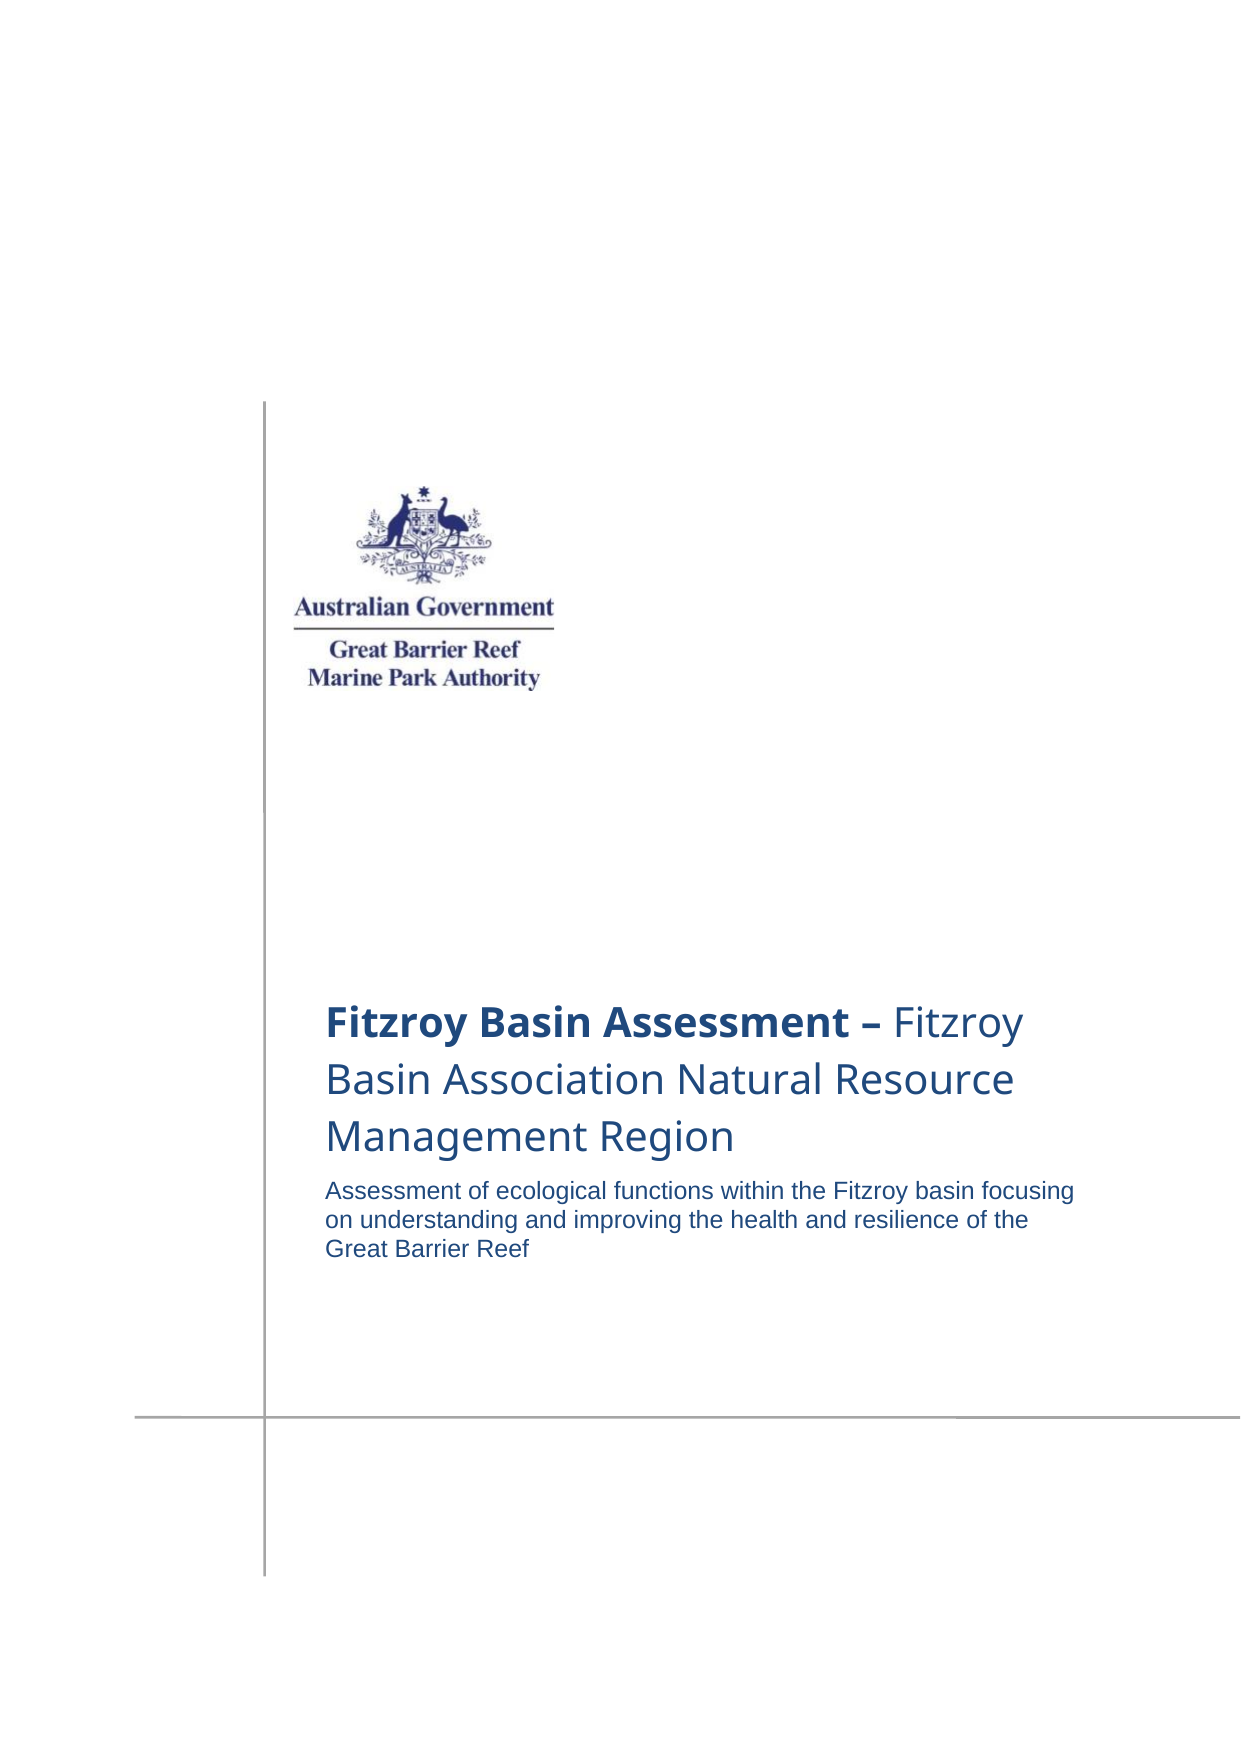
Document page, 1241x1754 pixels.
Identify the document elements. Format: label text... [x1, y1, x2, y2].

picture [293, 486, 555, 691]
text Assessment of ecological functions within the Fitzroy basin focusing on understanding and improving the health and resilience of the Great Barrier Reef [325, 1176, 1090, 1262]
text Fitzroy Basin Assessment – Fitzroy Basin Association Natural Resource Management Region [325, 993, 1090, 1164]
